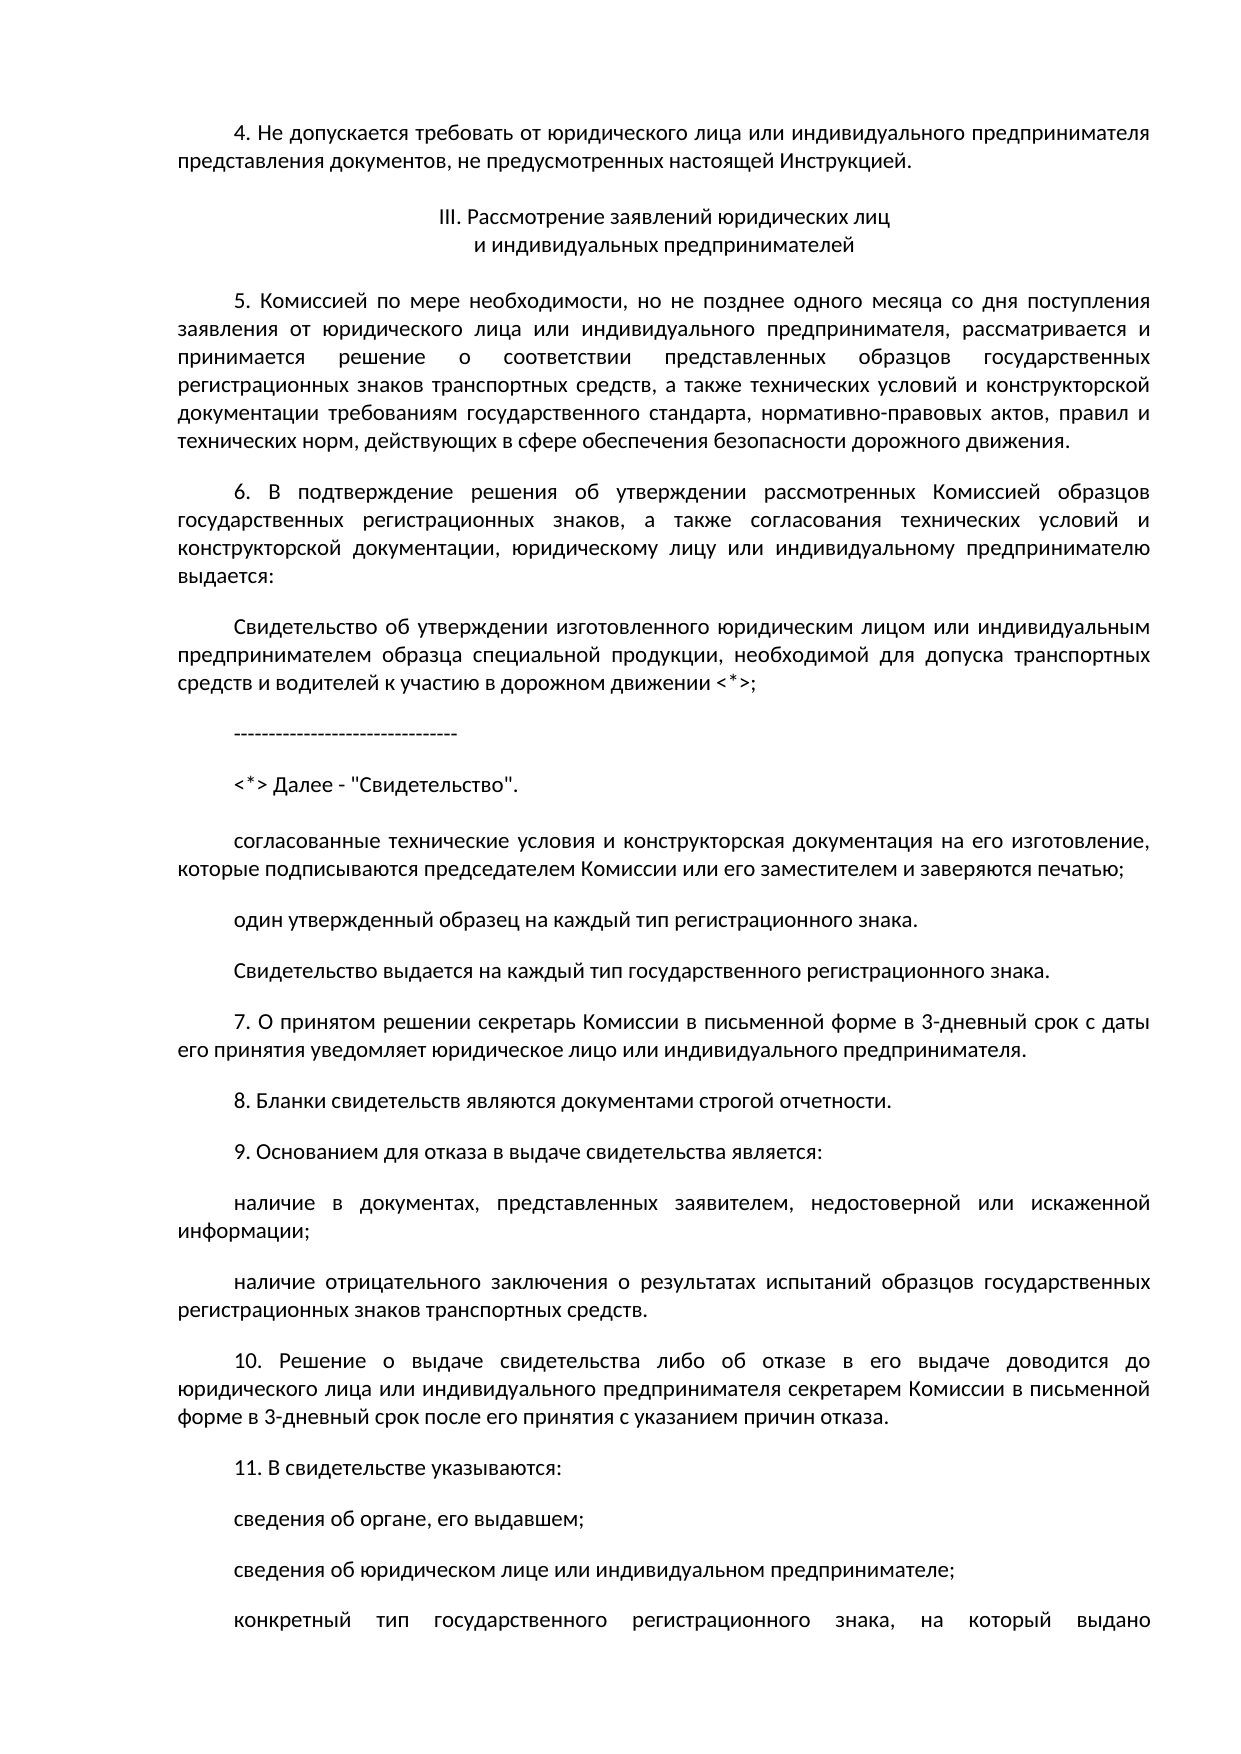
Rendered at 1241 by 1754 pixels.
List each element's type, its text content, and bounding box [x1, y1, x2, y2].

text наличие в документах, представленных заявителем, недостоверной или искаженной информации; [177, 1188, 1152, 1244]
text наличие отрицательного заключения о результатах испытаний образцов государственных регистрационных знаков транспортных средств. [177, 1267, 1152, 1323]
text 9. Основанием для отказа в выдаче свидетельства является: [177, 1137, 1152, 1165]
text 6. В подтверждение решения об утверждении рассмотренных Комиссией образцов государственных регистрационных знаков, а также согласования технических условий и конструкторской документации, юридическому лицу или индивидуальному предпринимателю выдается: [177, 477, 1152, 589]
text Свидетельство выдается на каждый тип государственного регистрационного знака. [177, 956, 1152, 984]
text и индивидуальных предпринимателей [177, 230, 1152, 258]
text <*> Далее - "Свидетельство". [177, 770, 1152, 798]
text согласованные технические условия и конструкторская документация на его изготовление, которые подписываются председателем Комиссии или его заместителем и заверяются печатью; [177, 826, 1152, 882]
text сведения об юридическом лице или индивидуальном предпринимателе; [177, 1555, 1152, 1583]
text -------------------------------- [177, 719, 1152, 747]
text 11. В свидетельстве указываются: [177, 1453, 1152, 1481]
text Свидетельство об утверждении изготовленного юридическим лицом или индивидуальным предпринимателем образца специальной продукции, необходимой для допуска транспортных средств и водителей к участию в дорожном движении <*>; [177, 612, 1152, 696]
text 10. Решение о выдаче свидетельства либо об отказе в его выдаче доводится до юридического лица или индивидуального предпринимателя секретарем Комиссии в письменной форме в 3-дневный срок после его принятия с указанием причин отказа. [177, 1346, 1152, 1430]
text III. Рассмотрение заявлений юридических лиц [177, 202, 1152, 230]
text 7. О принятом решении секретарь Комиссии в письменной форме в 3-дневный срок с даты его принятия уведомляет юридическое лицо или индивидуального предпринимателя. [177, 1007, 1152, 1063]
text 4. Не допускается требовать от юридического лица или индивидуального предпринимателя представления документов, не предусмотренных настоящей Инструкцией. [177, 118, 1152, 174]
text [177, 1606, 1152, 1634]
text 5. Комиссией по мере необходимости, но не позднее одного месяца со дня поступления заявления от юридического лица или индивидуального предпринимателя, рассматривается и принимается решение о соответствии представленных образцов государственных регистрационных знаков транспортных средств, а также технических условий и конструкторской документации требованиям государственного стандарта, нормативно-правовых актов, правил и технических норм, действующих в сфере обеспечения безопасности дорожного движения. [177, 286, 1152, 454]
text 8. Бланки свидетельств являются документами строгой отчетности. [177, 1086, 1152, 1114]
text сведения об органе, его выдавшем; [177, 1504, 1152, 1532]
text один утвержденный образец на каждый тип регистрационного знака. [177, 905, 1152, 933]
